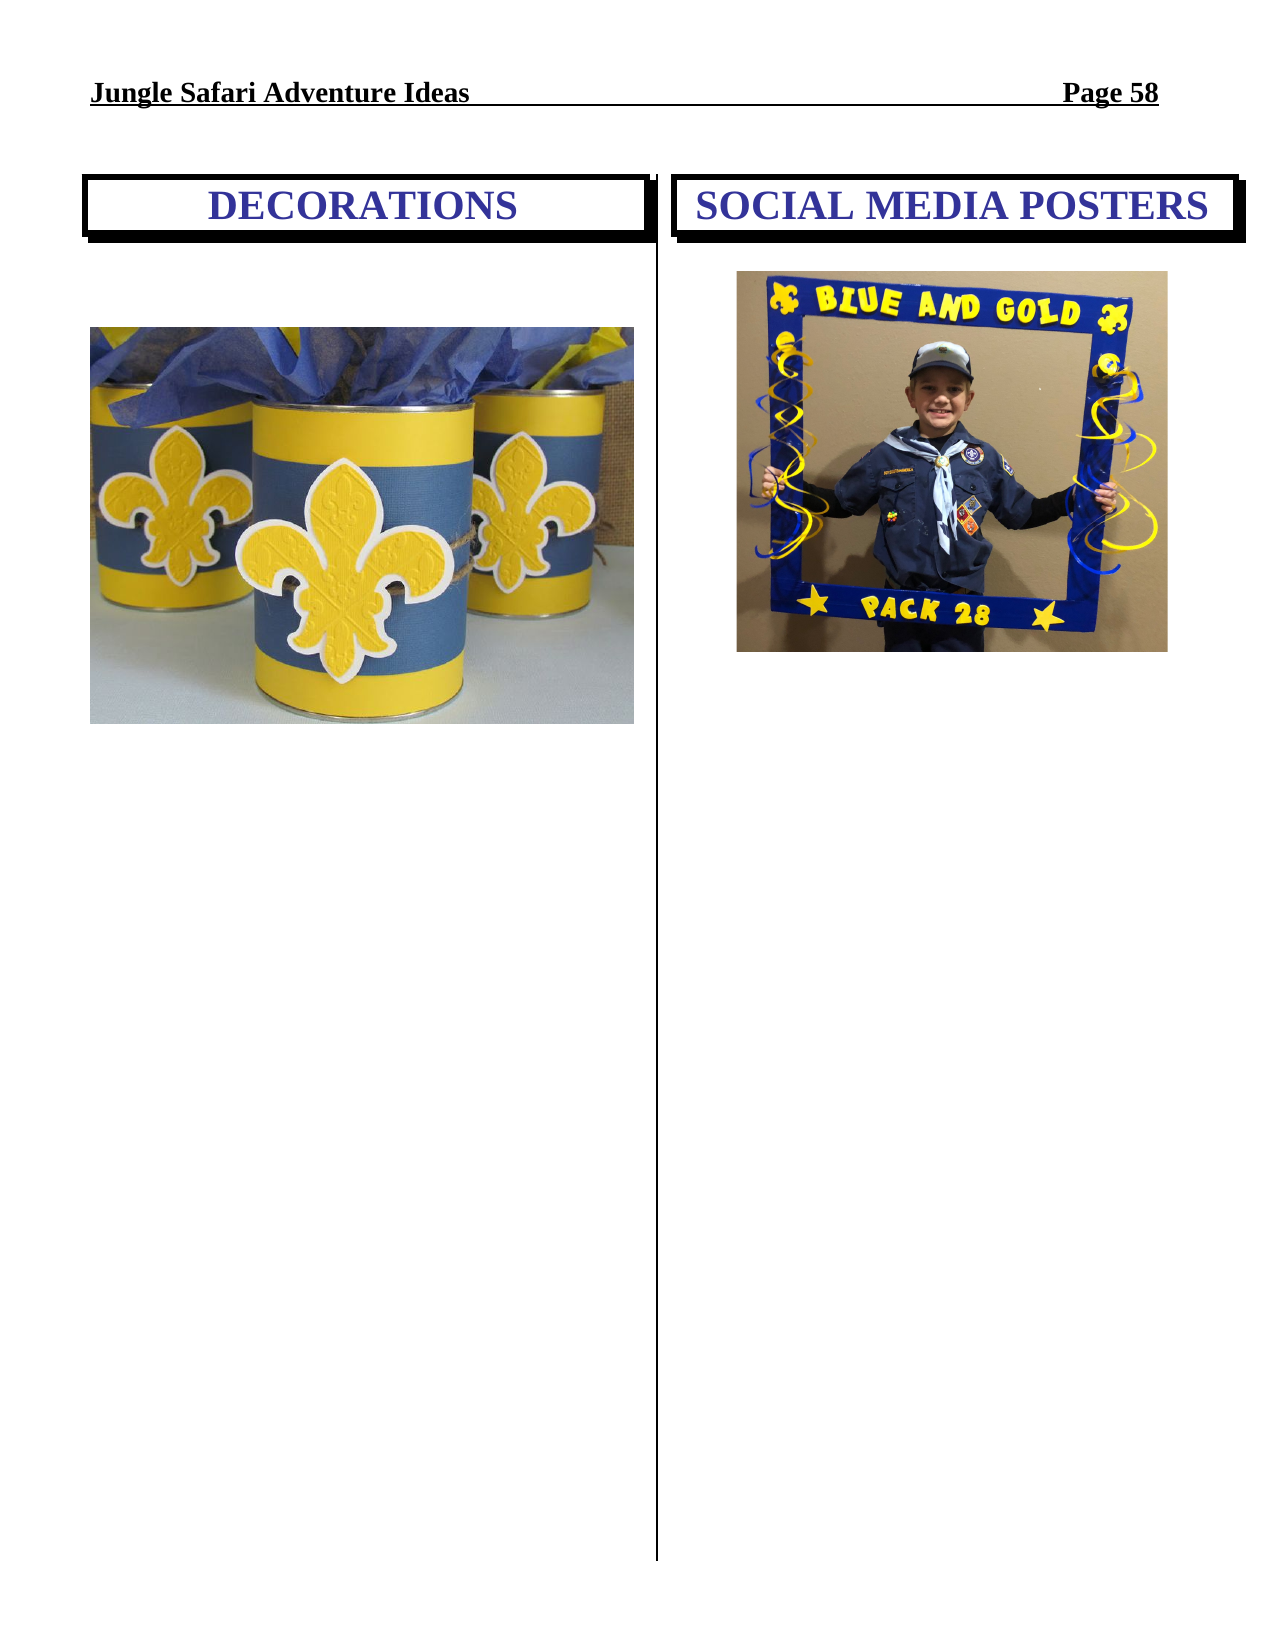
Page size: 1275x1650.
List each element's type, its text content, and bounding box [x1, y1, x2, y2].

subtitle DECORATIONS [88, 180, 644, 230]
picture [736, 271, 1168, 652]
picture [90, 327, 634, 724]
subtitle SOCIAL MEDIA POSTERS [677, 180, 1233, 230]
